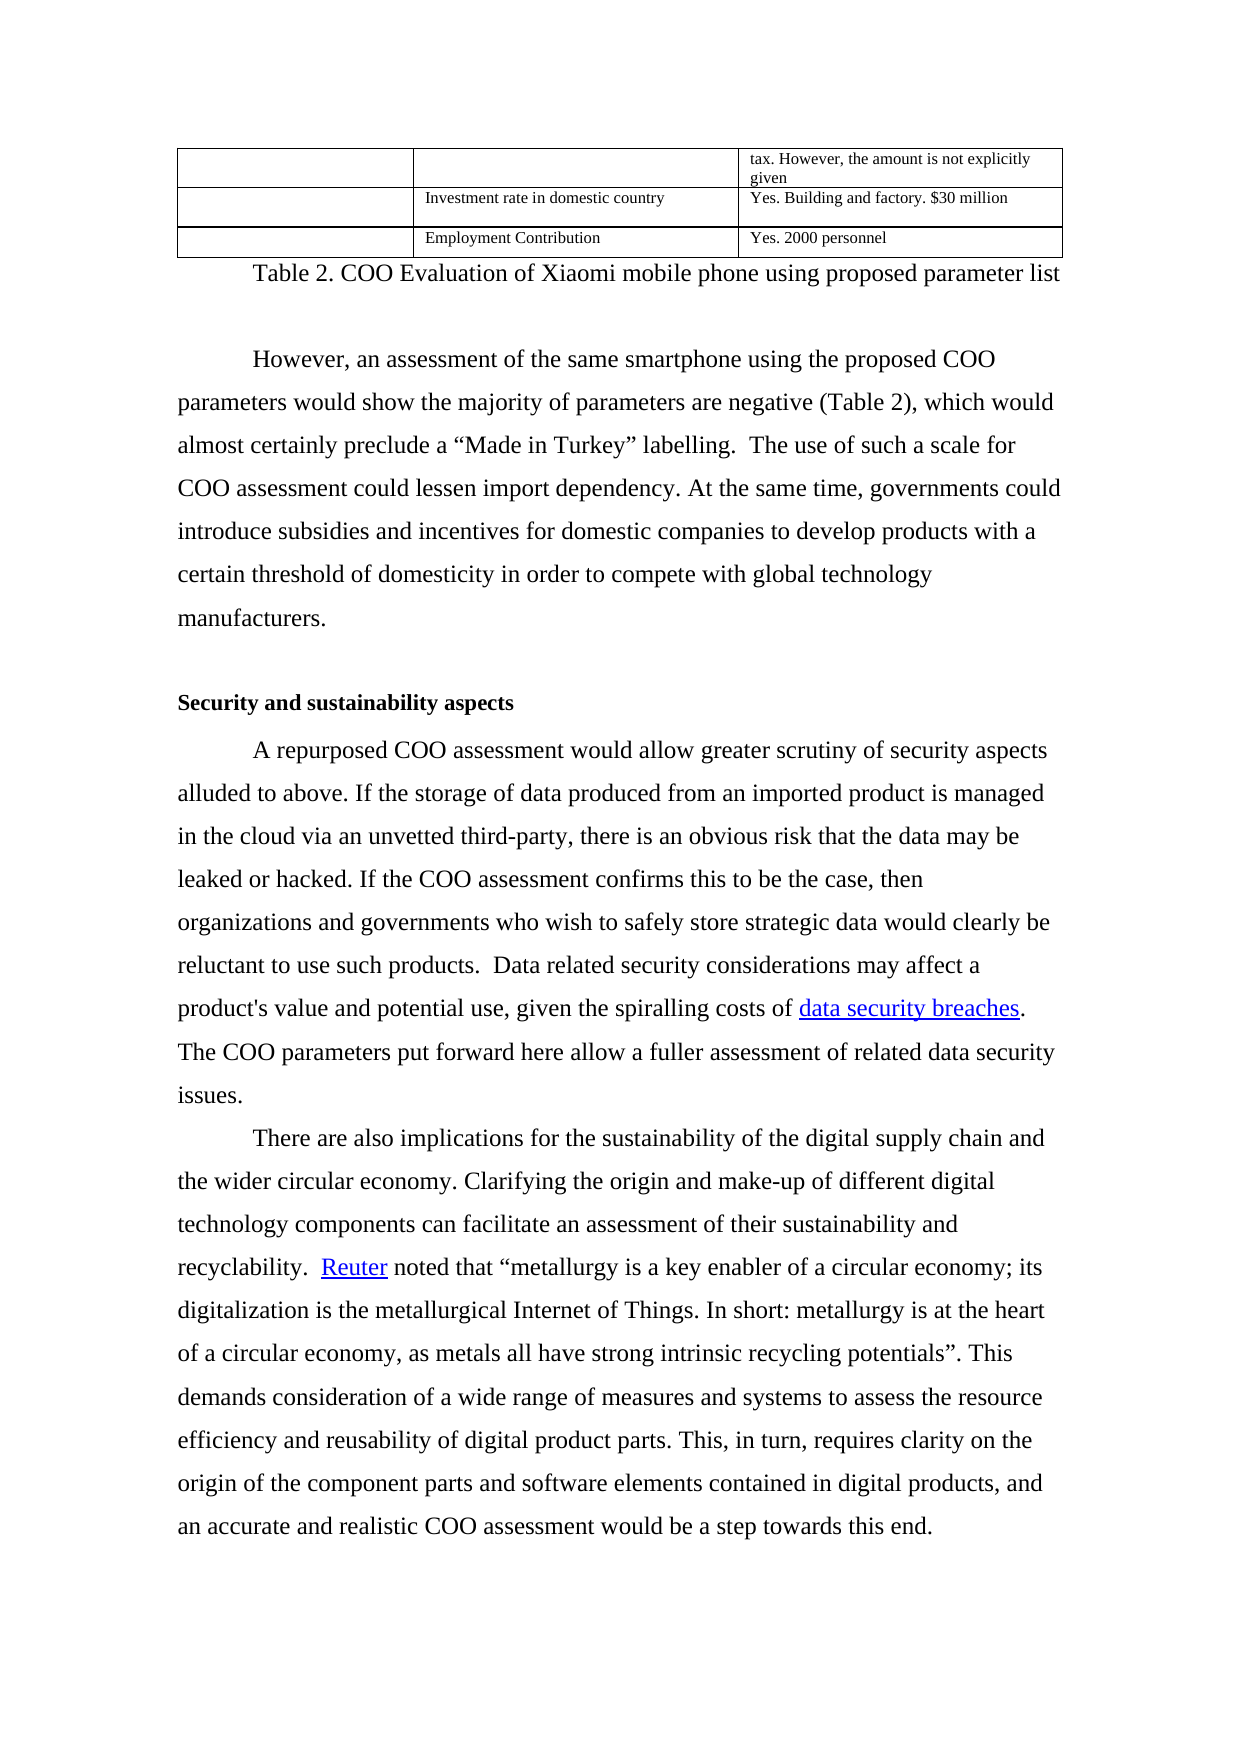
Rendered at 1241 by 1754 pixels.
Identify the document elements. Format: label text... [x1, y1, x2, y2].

text A repurposed COO assessment would allow greater scrutiny of security aspects alluded to above. If the storage of data produced from an imported product is managed in the cloud via an unvetted third-party, there is an obvious risk that the data may be leaked or hacked. If the COO assessment confirms this to be the case, then organizations and governments who wish to safely store strategic data would clearly be reluctant to use such products. Data related security considerations may affect a product's value and potential use, given the spiralling costs of data security breaches. The COO parameters put forward here allow a fuller assessment of related data security issues. [177, 735, 1063, 1108]
text However, an assessment of the same smartphone using the proposed COO parameters would show the majority of parameters are negative (Table 2), which would almost certainly preclude a “Made in Turkey” labelling. The use of such a scale for COO assessment could lessen import dependency. At the same time, governments could introduce subsidies and incentives for domestic companies to develop products with a certain threshold of domesticity in order to compete with global technology manufacturers. [177, 344, 1063, 631]
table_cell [414, 149, 738, 187]
table_cell [178, 188, 413, 226]
table_cell Yes. Building and factory. $30 million [739, 188, 1062, 226]
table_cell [739, 149, 1062, 187]
table_cell [178, 228, 413, 257]
table_cell Yes. 2000 personnel [739, 228, 1062, 257]
text Table 2. COO Evaluation of Xiaomi mobile phone using proposed parameter list [177, 258, 1063, 286]
table_cell [178, 149, 413, 187]
text There are also implications for the sustainability of the digital supply chain and the wider circular economy. Clarifying the origin and make-up of different digital technology components can facilitate an assessment of their sustainability and recyclability. Reuter noted that “metallurgy is a key enabler of a circular economy; its digitalization is the metallurgical Internet of Things. In short: metallurgy is at the heart of a circular economy, as metals all have strong intrinsic recycling potentials”. This demands consideration of a wide range of measures and systems to assess the resource efficiency and reusability of digital product parts. This, in turn, requires clarity on the origin of the component parts and software elements contained in digital products, and an accurate and realistic COO assessment would be a step towards this end. [177, 1123, 1063, 1540]
subtitle Security and sustainability aspects [177, 689, 1004, 715]
table_cell Investment rate in domestic country [414, 188, 738, 226]
table_cell Employment Contribution [414, 228, 738, 257]
